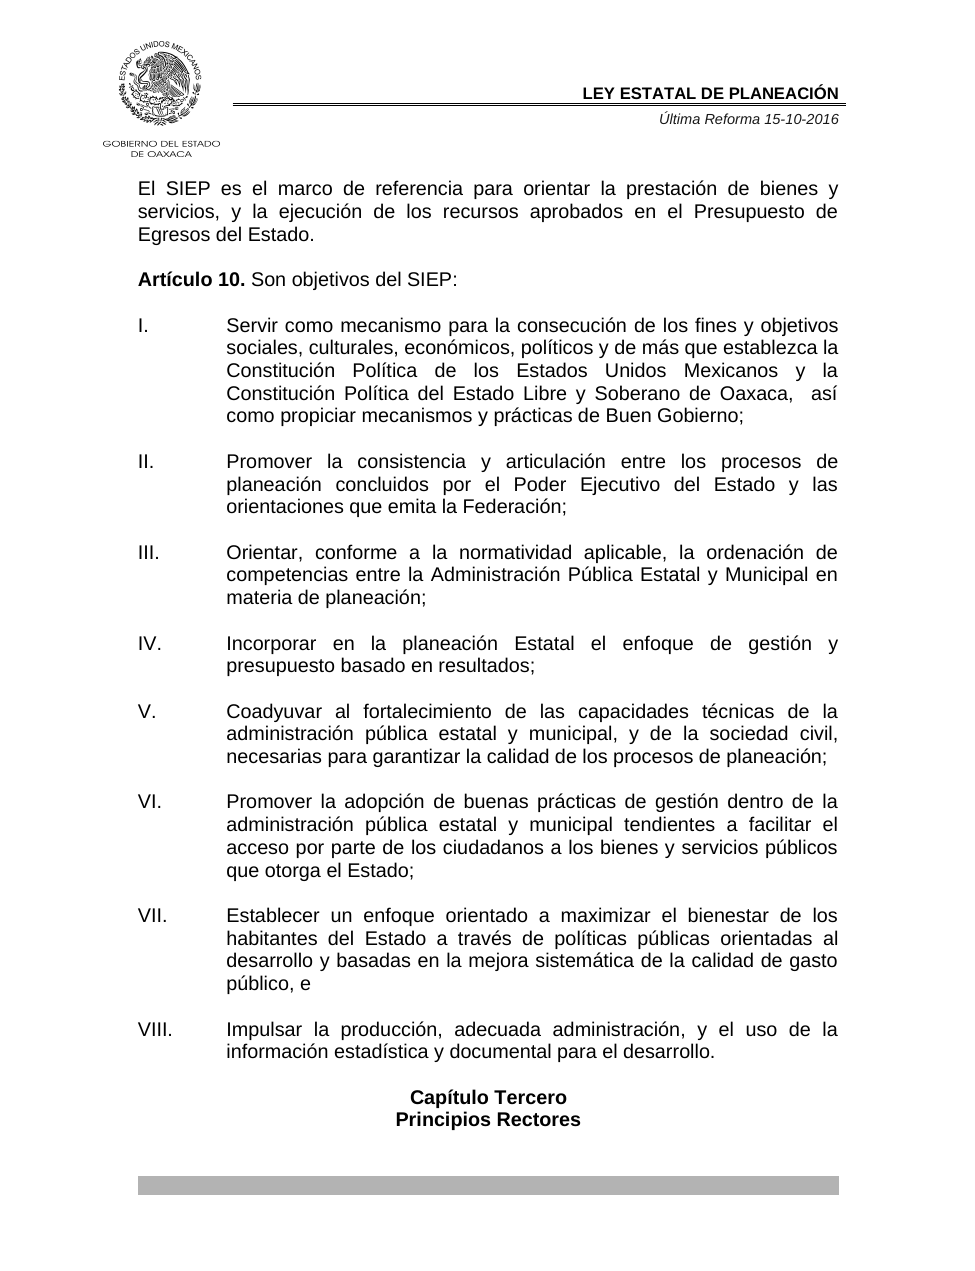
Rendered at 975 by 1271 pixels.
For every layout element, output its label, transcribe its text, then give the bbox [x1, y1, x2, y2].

text V. Coadyuvar al fortalecimiento de las capacidades técnicas de la administración pública estatal y municipal, y de la sociedad civil, necesarias para garantizar la calidad de los procesos de planeación; [138, 699, 839, 768]
text II. Promover la consistencia y articulación entre los procesos de planeación concluidos por el Poder Ejecutivo del Estado y las orientaciones que emita la Federación; [138, 450, 839, 518]
text IV. Incorporar en la planeación Estatal el enfoque de gestión y presupuesto basado en resultados; [138, 631, 839, 677]
text III. Orientar, conforme a la normatividad aplicable, la ordenación de competencias entre la Administración Pública Estatal y Municipal en materia de planeación; [138, 541, 839, 609]
text El SIEP es el marco de referencia para orientar la prestación de bienes y servicios, y la ejecución de los recursos aprobados en el Presupuesto de Egresos del Estado. [138, 177, 839, 245]
text Principios Rectores [138, 1108, 839, 1131]
text Capítulo Tercero [138, 1086, 839, 1108]
text VIII. Impulsar la producción, adecuada administración, y el uso de la información estadística y documental para el desarrollo. [138, 1017, 839, 1063]
picture [100, 38, 223, 160]
text VI. Promover la adopción de buenas prácticas de gestión dentro de la administración pública estatal y municipal tendientes a facilitar el acceso por parte de los ciudadanos a los bienes y servicios públicos que otorga el Estado; [138, 790, 839, 881]
text Artículo 10. Son objetivos del SIEP: [138, 268, 839, 291]
text I. Servir como mecanismo para la consecución de los fines y objetivos sociales, culturales, económicos, políticos y de más que establezca la Constitución Política de los Estados Unidos Mexicanos y la Constitución Política del Estado Libre y Soberano de Oaxaca, así como propiciar mecanismos y prácticas de Buen Gobierno; [138, 313, 839, 427]
text VII. Establecer un enfoque orientado a maximizar el bienestar de los habitantes del Estado a través de políticas públicas orientadas al desarrollo y basadas en la mejora sistemática de la calidad de gasto público, e [138, 904, 839, 995]
